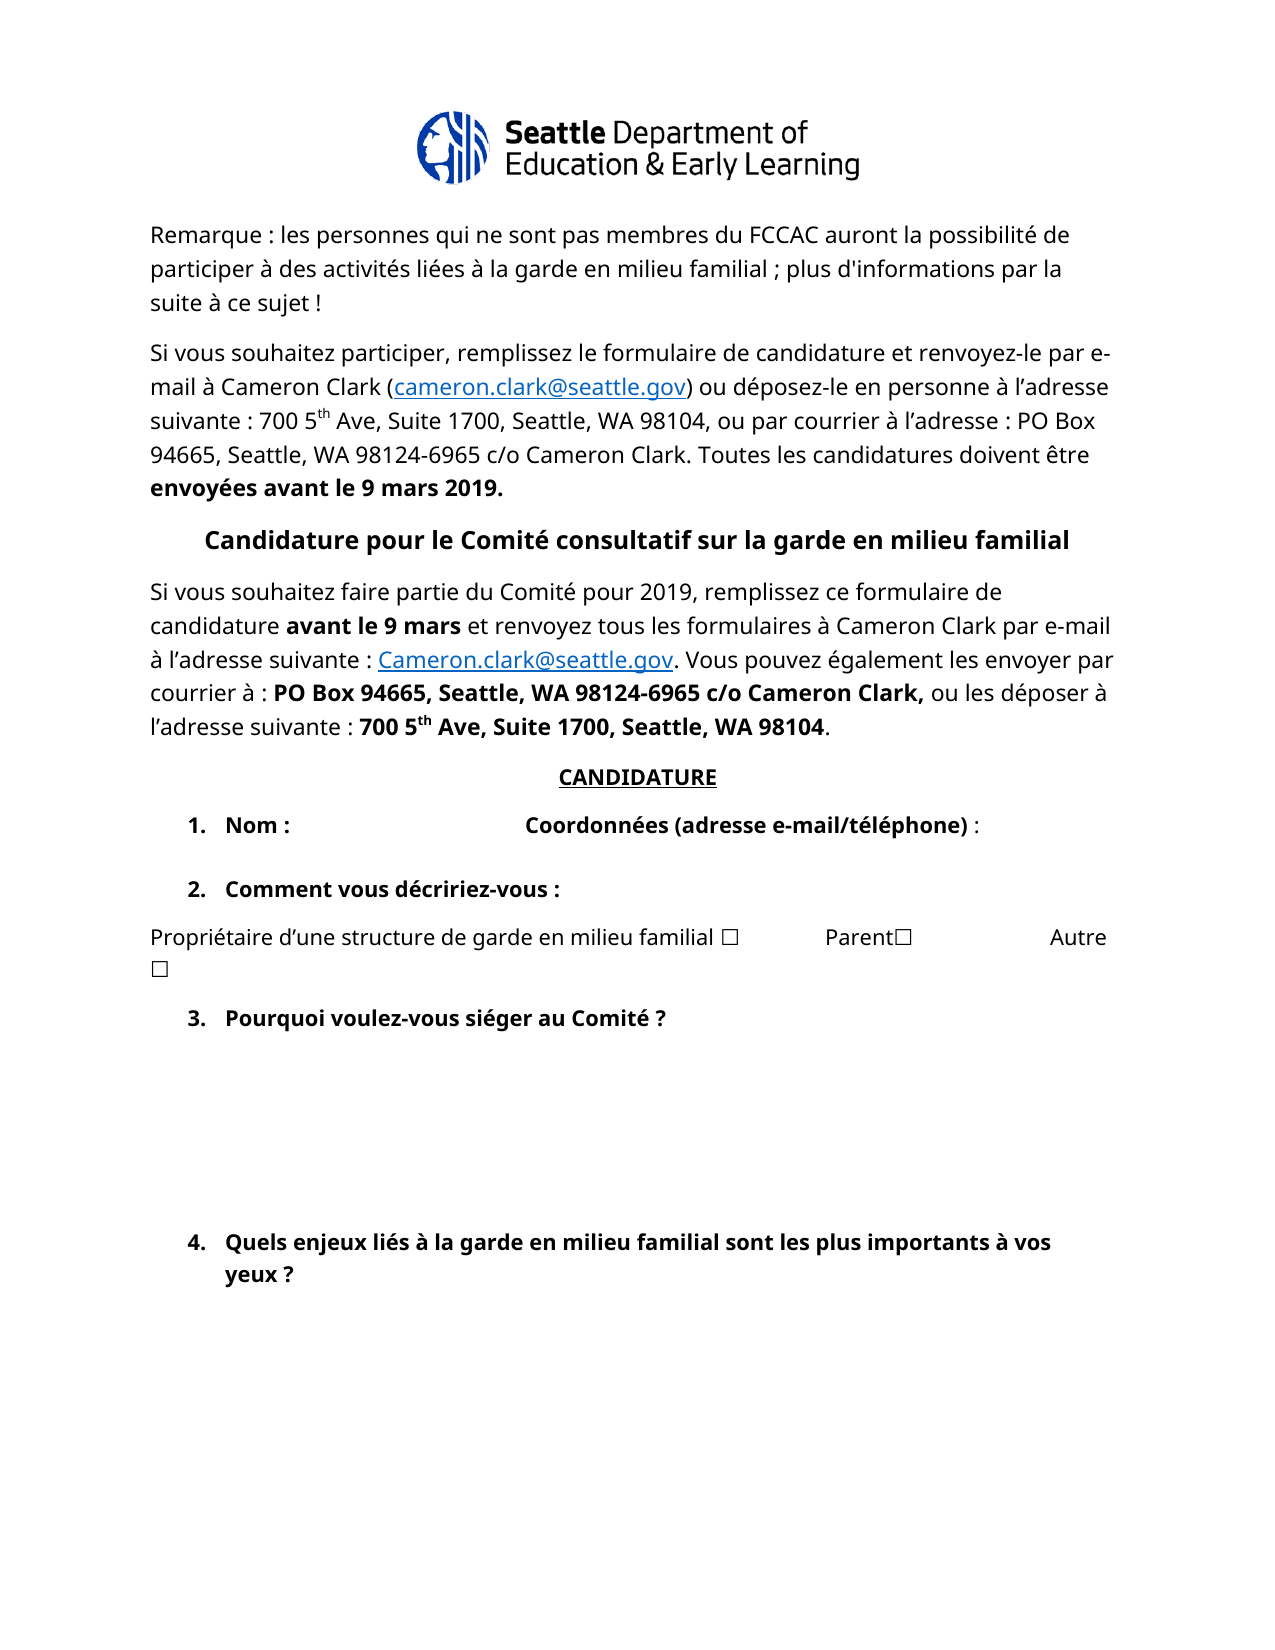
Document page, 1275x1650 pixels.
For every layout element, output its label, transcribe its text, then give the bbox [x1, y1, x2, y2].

list Quels enjeux liés à la garde en milieu familial sont les plus importants à vos yeux ? [187, 1227, 1125, 1288]
text Remarque : les personnes qui ne sont pas membres du FCCAC auront la possibilité de participer à des activités liées à la garde en milieu familial ; plus d'informations par la suite à ce sujet ! [150, 219, 1125, 318]
list Nom : Coordonnées (adresse e-mail/téléphone) : [187, 810, 1125, 840]
text Si vous souhaitez faire partie du Comité pour 2019, remplissez ce formulaire de candidature avant le 9 mars et renvoyez tous les formulaires à Cameron Clark par e-mail à l’adresse suivante : Cameron.clark@seattle.gov. Vous pouvez également les envoyer par courrier à : PO Box 94665, Seattle, WA 98124-6965 c/o Cameron Clark, ou les déposer à l’adresse suivante : 700 5th Ave, Suite 1700, Seattle, WA 98104. [150, 576, 1125, 742]
list Comment vous décririez-vous : [187, 874, 1125, 904]
picture [380, 75, 895, 220]
text Propriétaire d’une structure de garde en milieu familial Parent Autre [150, 922, 1125, 984]
text CANDIDATURE [150, 762, 1125, 791]
text Candidature pour le Comité consultatif sur la garde en milieu familial [150, 523, 1125, 557]
list Pourquoi voulez-vous siéger au Comité ? [187, 1003, 1125, 1033]
text Si vous souhaitez participer, remplissez le formulaire de candidature et renvoyez-le par e-mail à Cameron Clark (cameron.clark@seattle.gov) ou déposez-le en personne à l’adresse suivante : 700 5th Ave, Suite 1700, Seattle, WA 98104, ou par courrier à l’adresse : PO Box 94665, Seattle, WA 98124-6965 c/o Cameron Clark. Toutes les candidatures doivent être envoyées avant le 9 mars 2019. [150, 337, 1125, 503]
